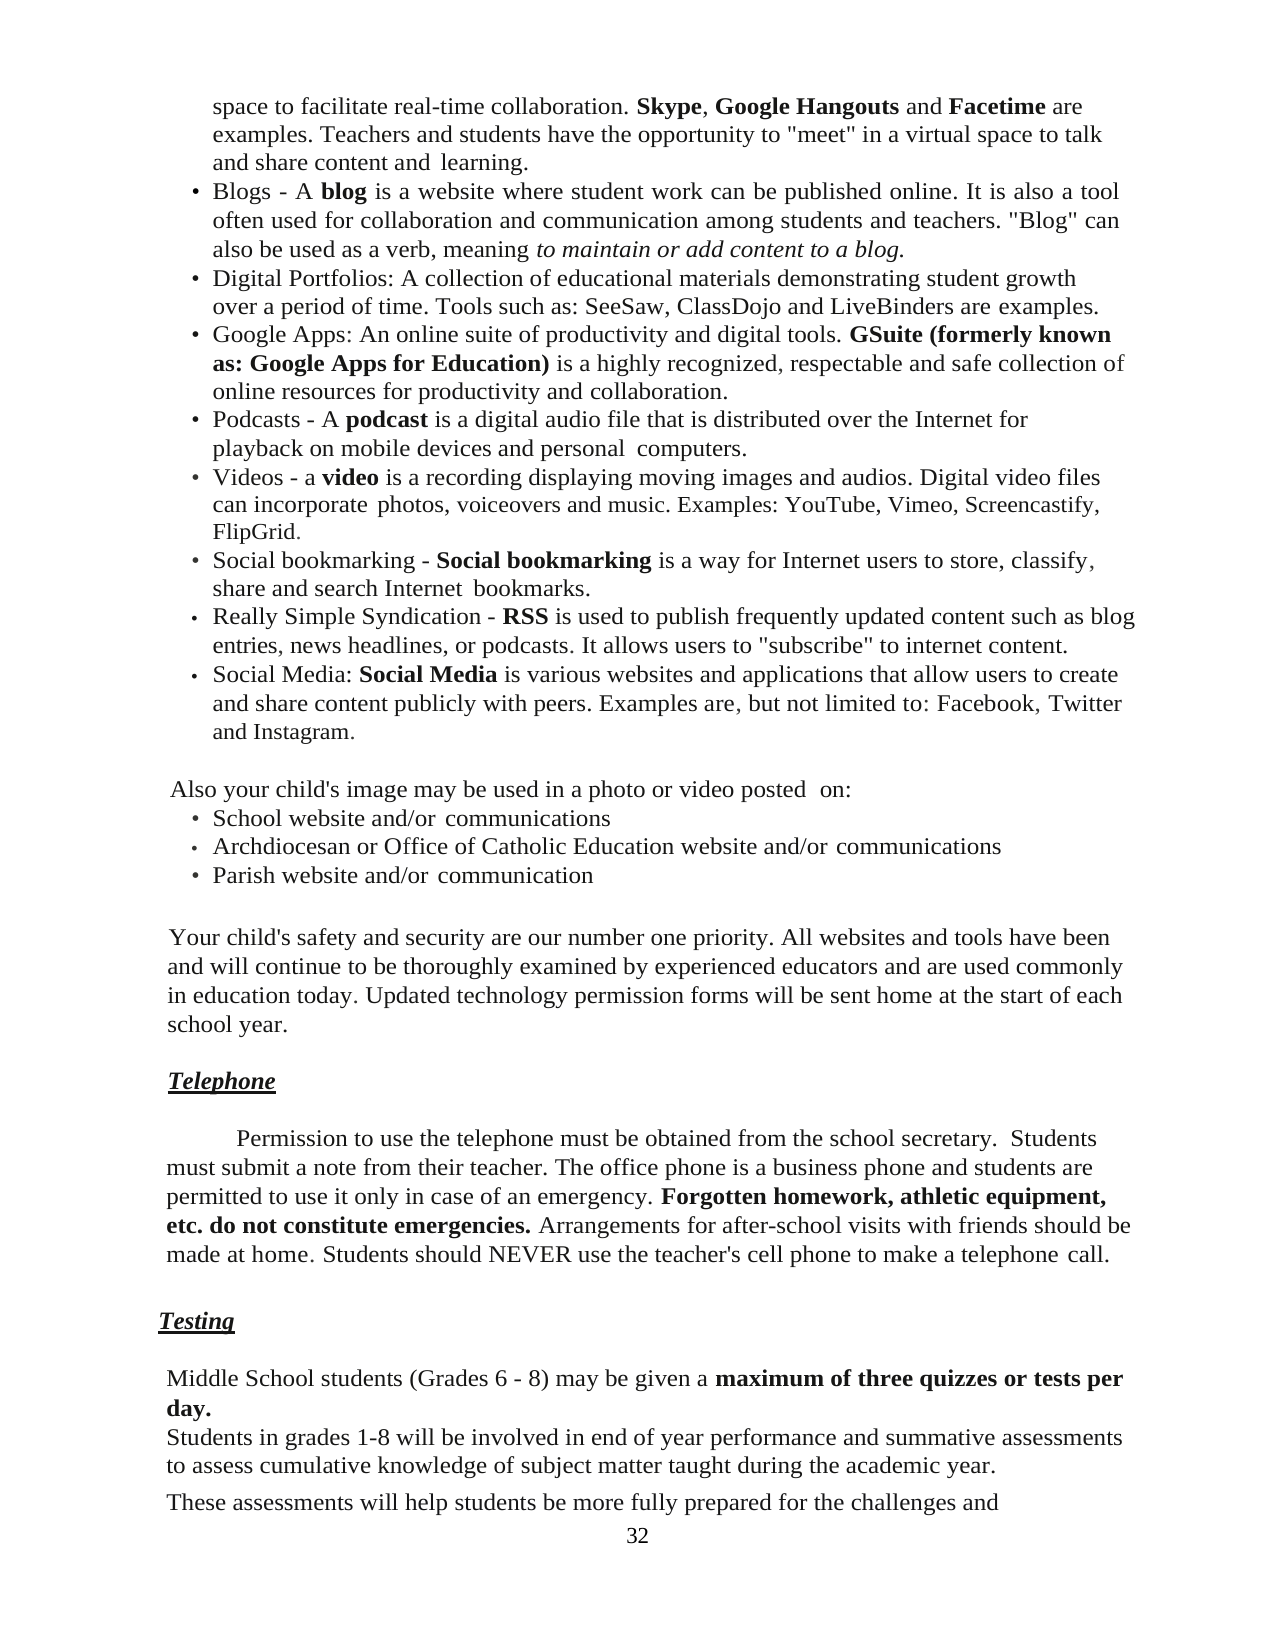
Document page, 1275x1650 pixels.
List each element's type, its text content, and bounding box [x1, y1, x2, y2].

subtitle Testing [158, 1306, 1275, 1335]
list Social bookmarking - Social bookmarking is a way for Internet users to store, classify, share and search Internet bookmarks. [191, 546, 1123, 602]
list Blogs - A blog is a website where student work can be published online. It is also a tool often used for collaboration and communication among students and teachers. "Blog" can also be used as a verb, meaning to maintain or add content to a blog. [191, 177, 1122, 262]
subtitle Telephone [167, 1066, 1275, 1095]
list Google Apps: An online suite of productivity and digital tools. GSuite (formerly known as: Google Apps for Education) is a highly recognized, respectable and safe collection of online resources for productivity and collaboration. [191, 320, 1139, 405]
list School website and/or communications [191, 804, 1275, 832]
list Really Simple Syndication - RSS is used to publish frequently updated content such as blog entries, news headlines, or podcasts. It allows users to "subscribe" to internet content. [191, 602, 1148, 659]
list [191, 92, 1141, 176]
list Podcasts - A podcast is a digital audio file that is distributed over the Internet for playback on mobile devices and personal computers. [191, 406, 1058, 461]
text Students in grades 1-8 will be involved in end of year performance and summative assessments to assess cumulative knowledge of subject matter taught during the academic year. [166, 1423, 1138, 1479]
text Your child's safety and security are our number one priority. All websites and tools have been and will continue to be thoroughly examined by experienced educators and are used commonly in education today. Updated technology permission forms will be sent home at the start of each school year. [167, 923, 1138, 1037]
list Parish website and/or communication [191, 861, 1275, 889]
list Digital Portfolios: A collection of educational materials demonstrating student growth over a period of time. Tools such as: SeeSaw, ClassDojo and LiveBinders are examples. [191, 264, 1105, 320]
list Archdiocesan or Office of Catholic Education website and/or communications [191, 832, 1275, 860]
list Social Media: Social Media is various websites and applications that allow users to create and share content publicly with peers. Examples are, but not limited to: Facebook, Twitter and Instagram. [191, 660, 1148, 744]
text Middle School students (Grades 6 - 8) may be given a maximum of three quizzes or tests per day. [166, 1364, 1138, 1421]
text Also your child's image may be used in a photo or video posted on: [169, 775, 1275, 803]
text Permission to use the telephone must be obtained from the school secretary. Students must submit a note from their teacher. The office phone is a business phone and students are permitted to use it only in case of an emergency. Forgotten homework, athletic equipment, etc. do not constitute emergencies. Arrangements for after-school visits with friends should be made at home. Students should NEVER use the teacher's cell phone to make a telephone call. [166, 1124, 1138, 1267]
list Videos - a video is a recording displaying moving images and audios. Digital video files can incorporate photos, voiceovers and music. Examples: YouTube, Vimeo, Screencastify, FlipGrid. [191, 462, 1134, 544]
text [166, 1488, 1120, 1515]
